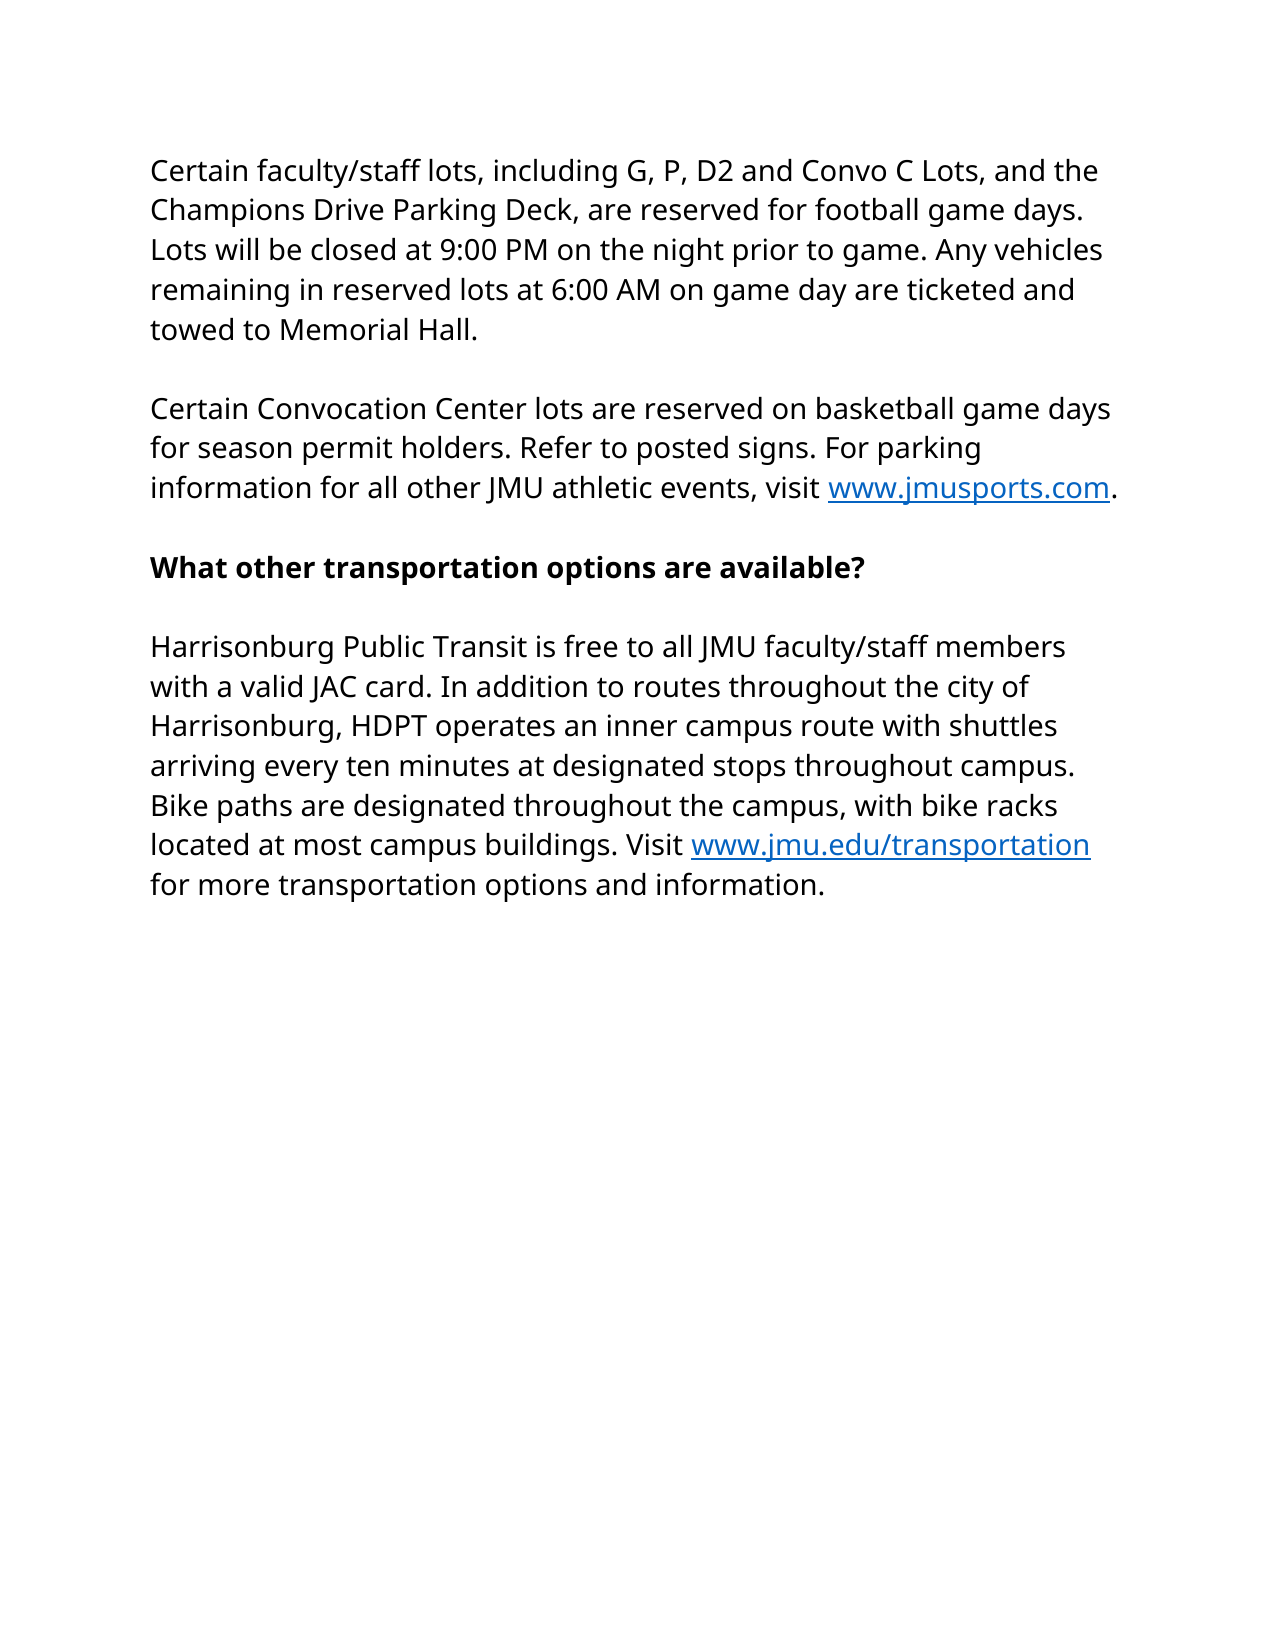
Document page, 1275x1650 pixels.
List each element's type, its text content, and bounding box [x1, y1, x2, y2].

text What other transportation options are available? [150, 547, 1125, 587]
text Certain faculty/staff lots, including G, P, D2 and Convo C Lots, and the Champions Drive Parking Deck, are reserved for football game days. Lots will be closed at 9:00 PM on the night prior to game. Any vehicles remaining in reserved lots at 6:00 AM on game day are ticketed and towed to Memorial Hall. [150, 150, 1125, 348]
text Certain Convocation Center lots are reserved on basketball game days for season permit holders. Refer to posted signs. For parking information for all other JMU athletic events, visit www.jmusports.com. [150, 388, 1125, 507]
text Harrisonburg Public Transit is free to all JMU faculty/staff members with a valid JAC card. In addition to routes throughout the city of Harrisonburg, HDPT operates an inner campus route with shuttles arriving every ten minutes at designated stops throughout campus. Bike paths are designated throughout the campus, with bike racks located at most campus buildings. Visit www.jmu.edu/transportation for more transportation options and information. [150, 626, 1125, 904]
